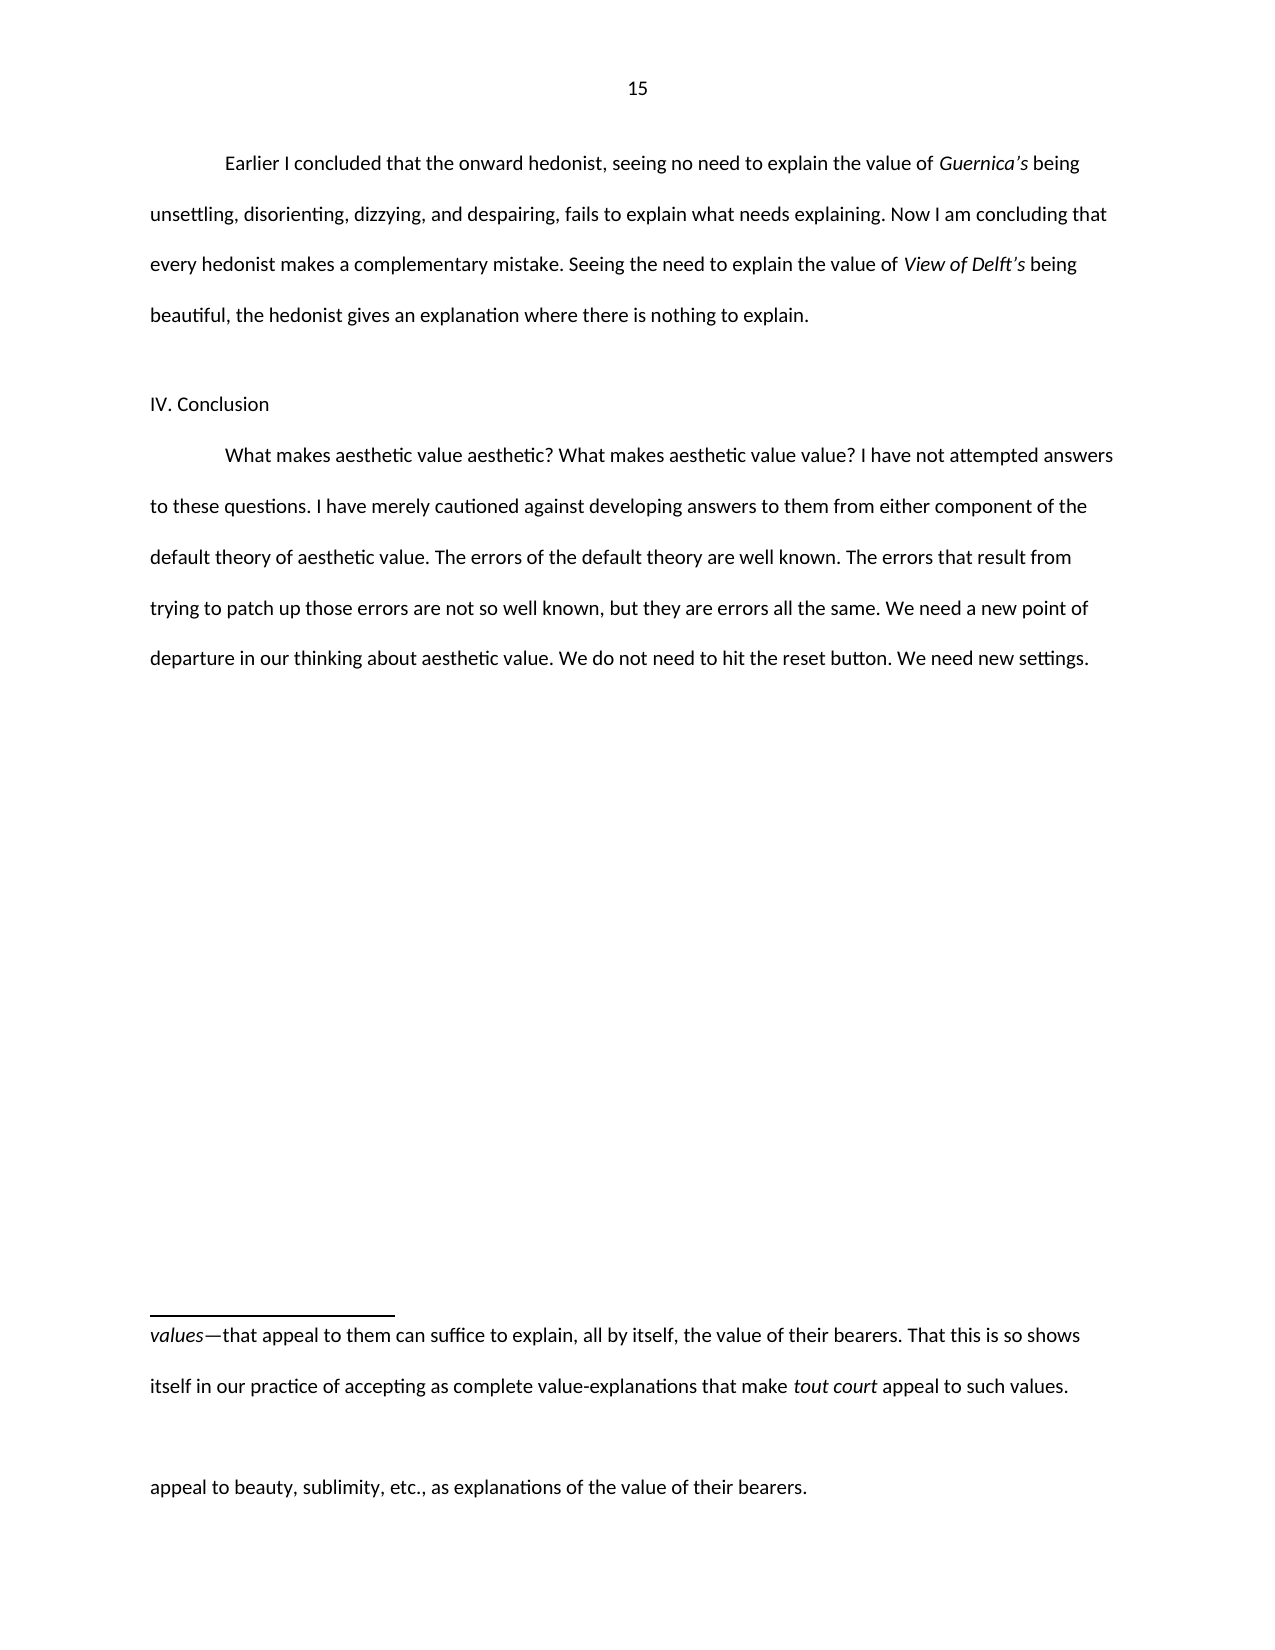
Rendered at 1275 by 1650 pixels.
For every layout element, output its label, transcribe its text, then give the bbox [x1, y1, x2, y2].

text Earlier I concluded that the onward hedonist, seeing no need to explain the value of Guernica’s being unsettling, disorienting, dizzying, and despairing, fails to explain what needs explaining. Now I am concluding that every hedonist makes a complementary mistake. Seeing the need to explain the value of View of Delft’s being beautiful, the hedonist gives an explanation where there is nothing to explain. [150, 150, 1125, 328]
text IV. Conclusion [150, 391, 1125, 417]
text What makes aesthetic value aesthetic? What makes aesthetic value value? I have not attempted answers to these questions. I have merely cautioned against developing answers to them from either component of the default theory of aesthetic value. The errors of the default theory are well known. The errors that result from trying to patch up those errors are not so well known, but they are errors all the same. We need a new point of departure in our thinking about aesthetic value. We do not need to hit the reset button. We need new settings. [150, 442, 1125, 671]
